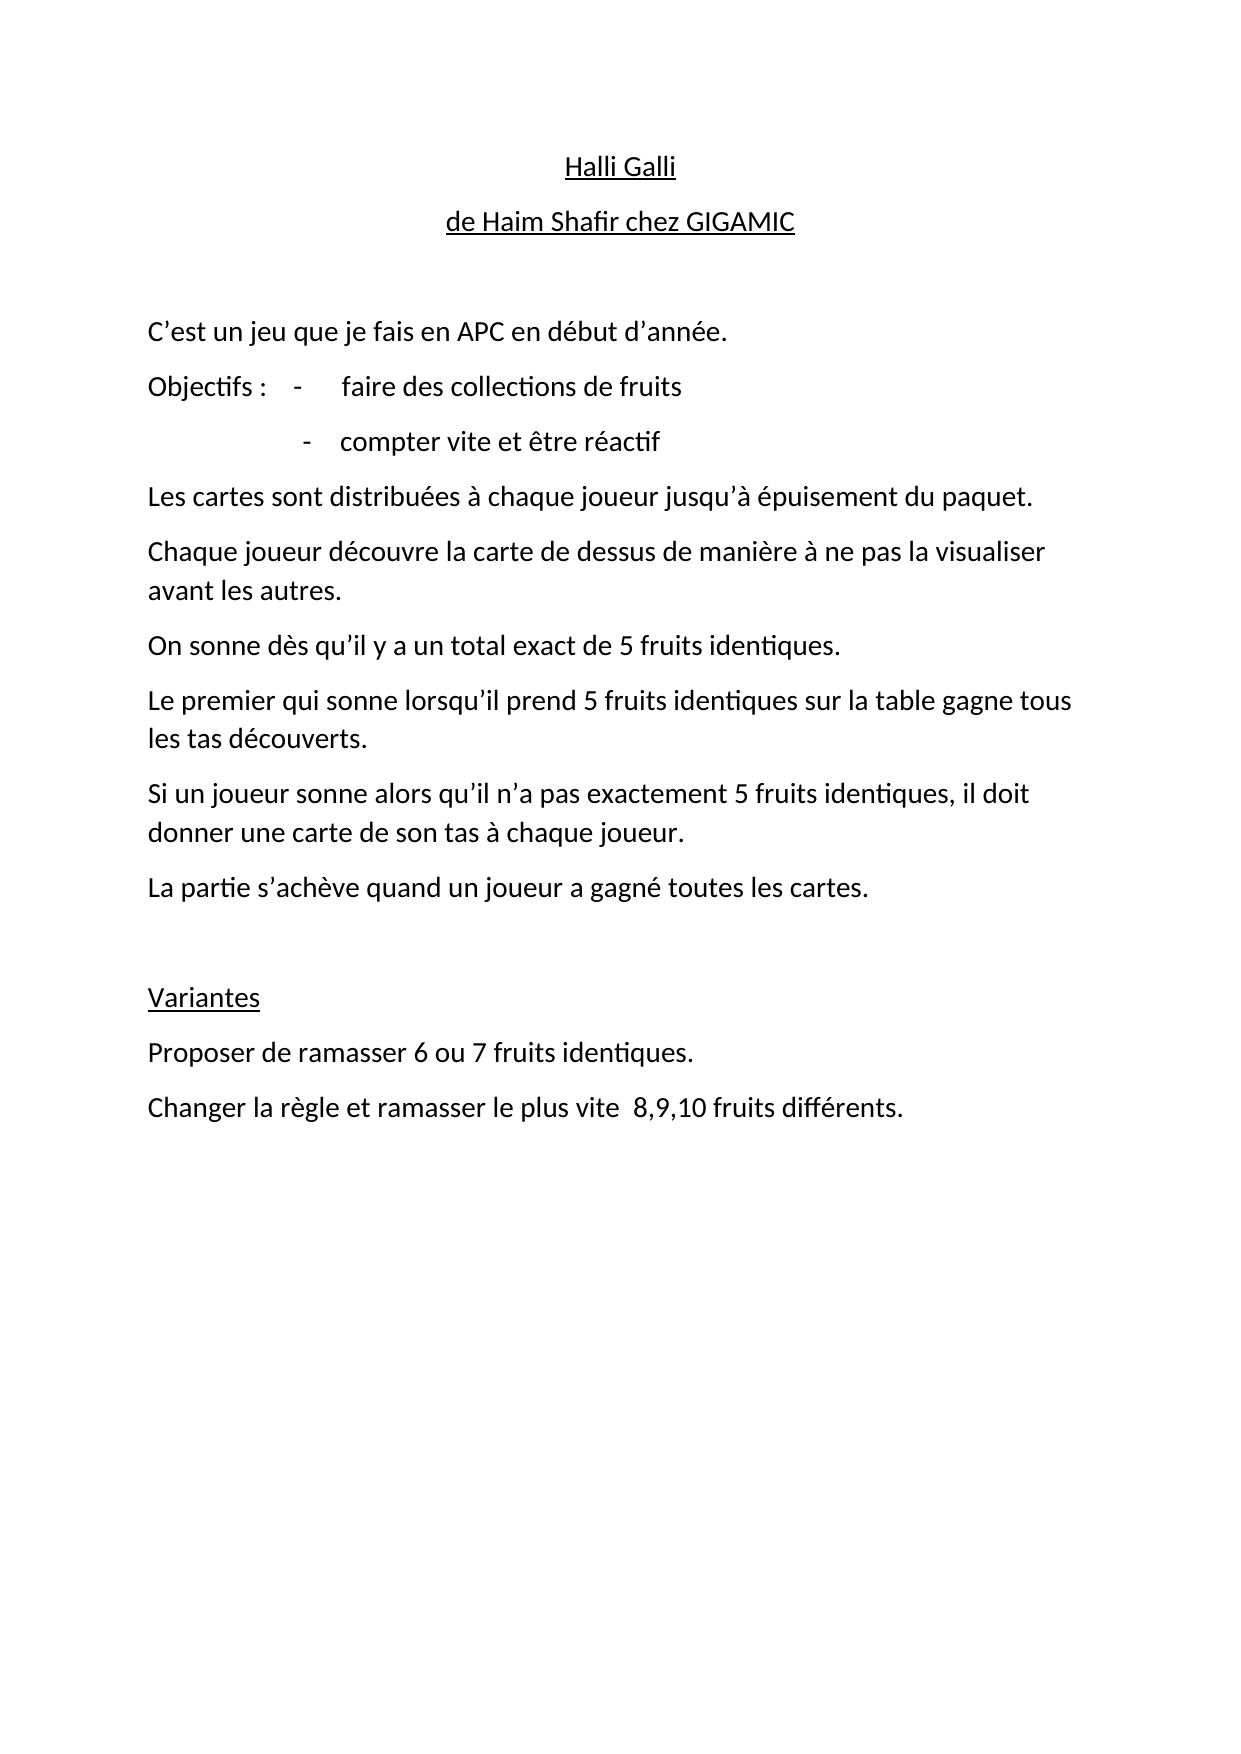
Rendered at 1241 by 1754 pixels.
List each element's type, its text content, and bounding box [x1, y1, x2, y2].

text Halli Galli [148, 148, 1093, 183]
list compter vite et être réactif [302, 423, 1093, 459]
text Chaque joueur découvre la carte de dessus de manière à ne pas la visualiser avant les autres. [148, 533, 1093, 607]
text de Haim Shafir chez GIGAMIC [148, 203, 1093, 238]
text C’est un jeu que je fais en APC en début d’année. [148, 313, 1093, 348]
text Variantes [148, 979, 1093, 1015]
text Les cartes sont distribuées à chaque joueur jusqu’à épuisement du paquet. [148, 478, 1093, 514]
text Changer la règle et ramasser le plus vite 8,9,10 fruits différents. [148, 1089, 1093, 1125]
text Proposer de ramasser 6 ou 7 fruits identiques. [148, 1034, 1093, 1070]
text La partie s’achève quand un joueur a gagné toutes les cartes. [148, 869, 1093, 905]
text Si un joueur sonne alors qu’il n’a pas exactement 5 fruits identiques, il doit donner une carte de son tas à chaque joueur. [148, 776, 1093, 849]
text Le premier qui sonne lorsqu’il prend 5 fruits identiques sur la table gagne tous les tas découverts. [148, 682, 1093, 756]
text On sonne dès qu’il y a un total exact de 5 fruits identiques. [148, 627, 1093, 662]
text Objectifs : - faire des collections de fruits [148, 368, 1093, 404]
